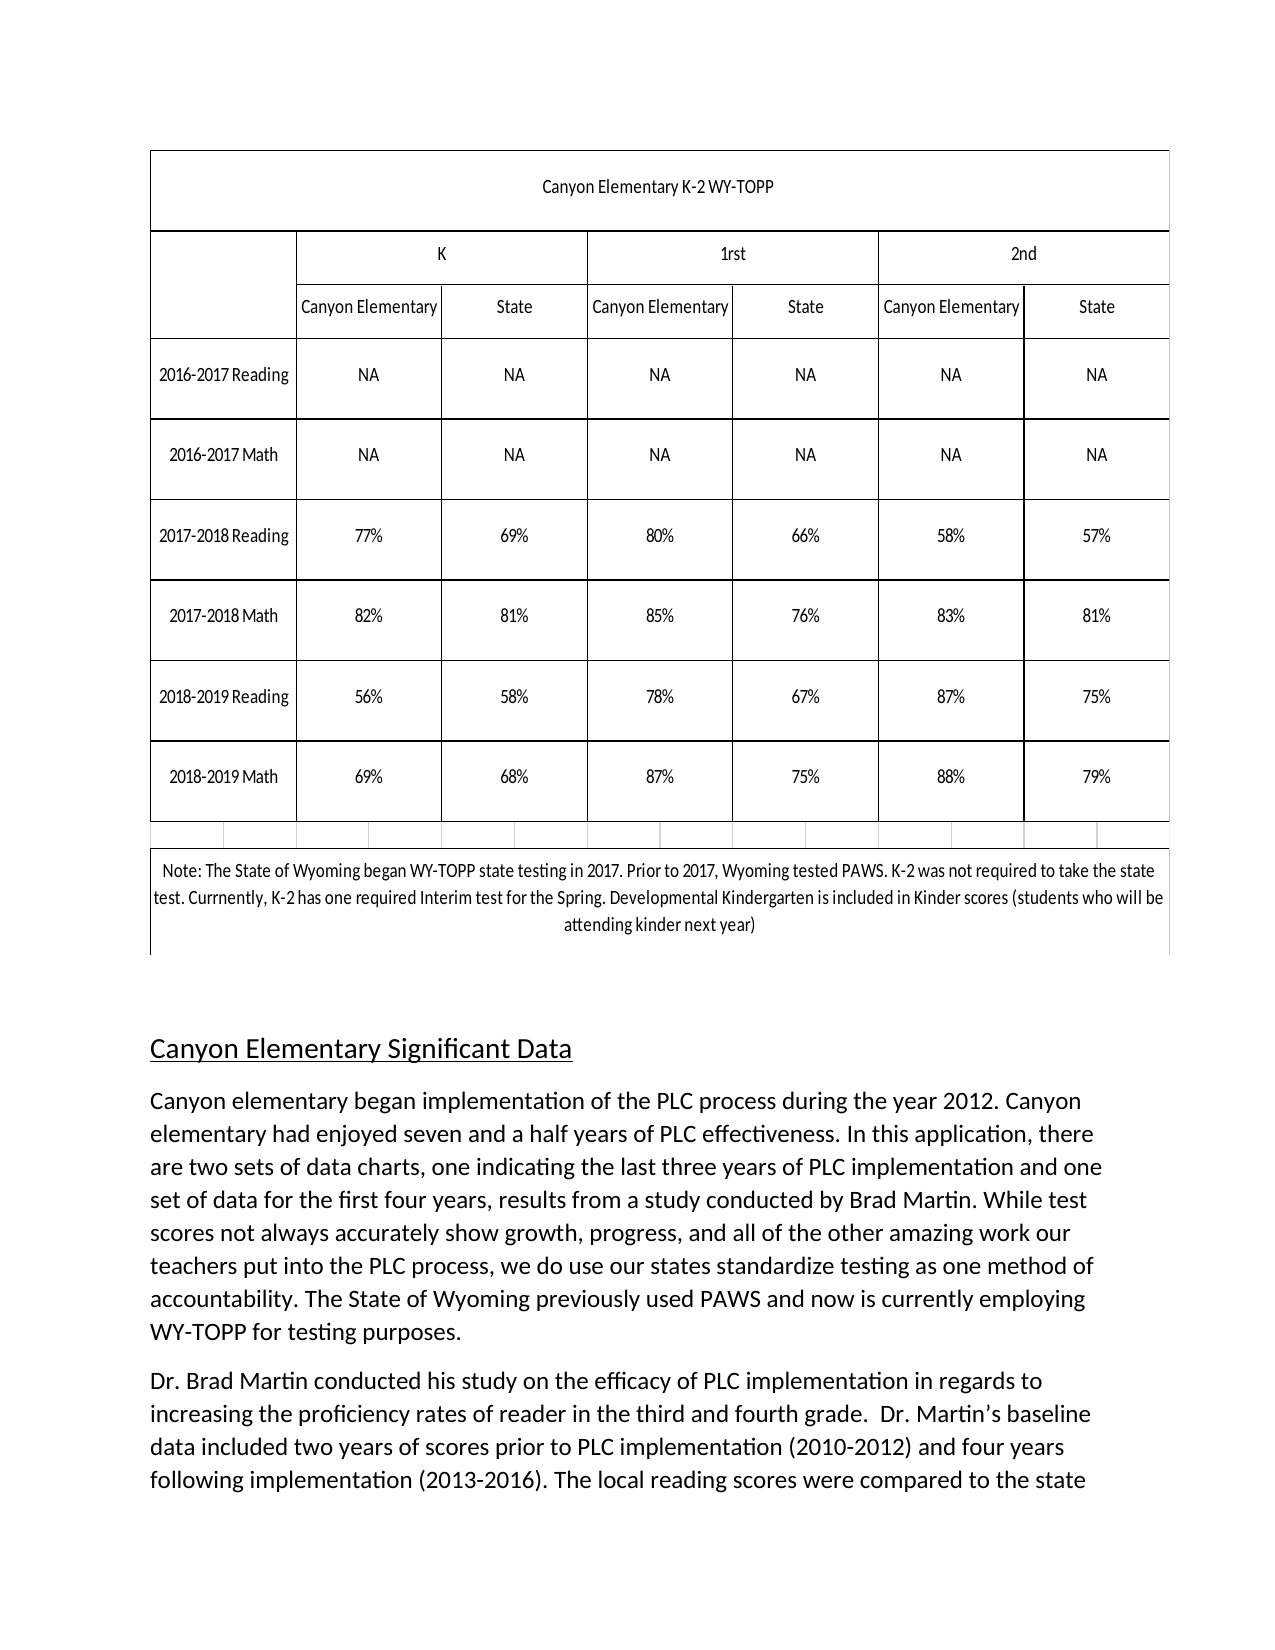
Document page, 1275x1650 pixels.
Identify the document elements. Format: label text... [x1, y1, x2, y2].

text Canyon Elementary Significant Data [150, 1030, 1125, 1066]
text Canyon elementary began implementation of the PLC process during the year 2012. Canyon elementary had enjoyed seven and a half years of PLC effectiveness. In this application, there are two sets of data charts, one indicating the last three years of PLC implementation and one set of data for the first four years, results from a study conducted by Brad Martin. While test scores not always accurately show growth, progress, and all of the other amazing work our teachers put into the PLC process, we do use our states standardize testing as one method of accountability. The State of Wyoming previously used PAWS and now is currently employing WY-TOPP for testing purposes. [150, 1085, 1125, 1346]
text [150, 1365, 1125, 1494]
